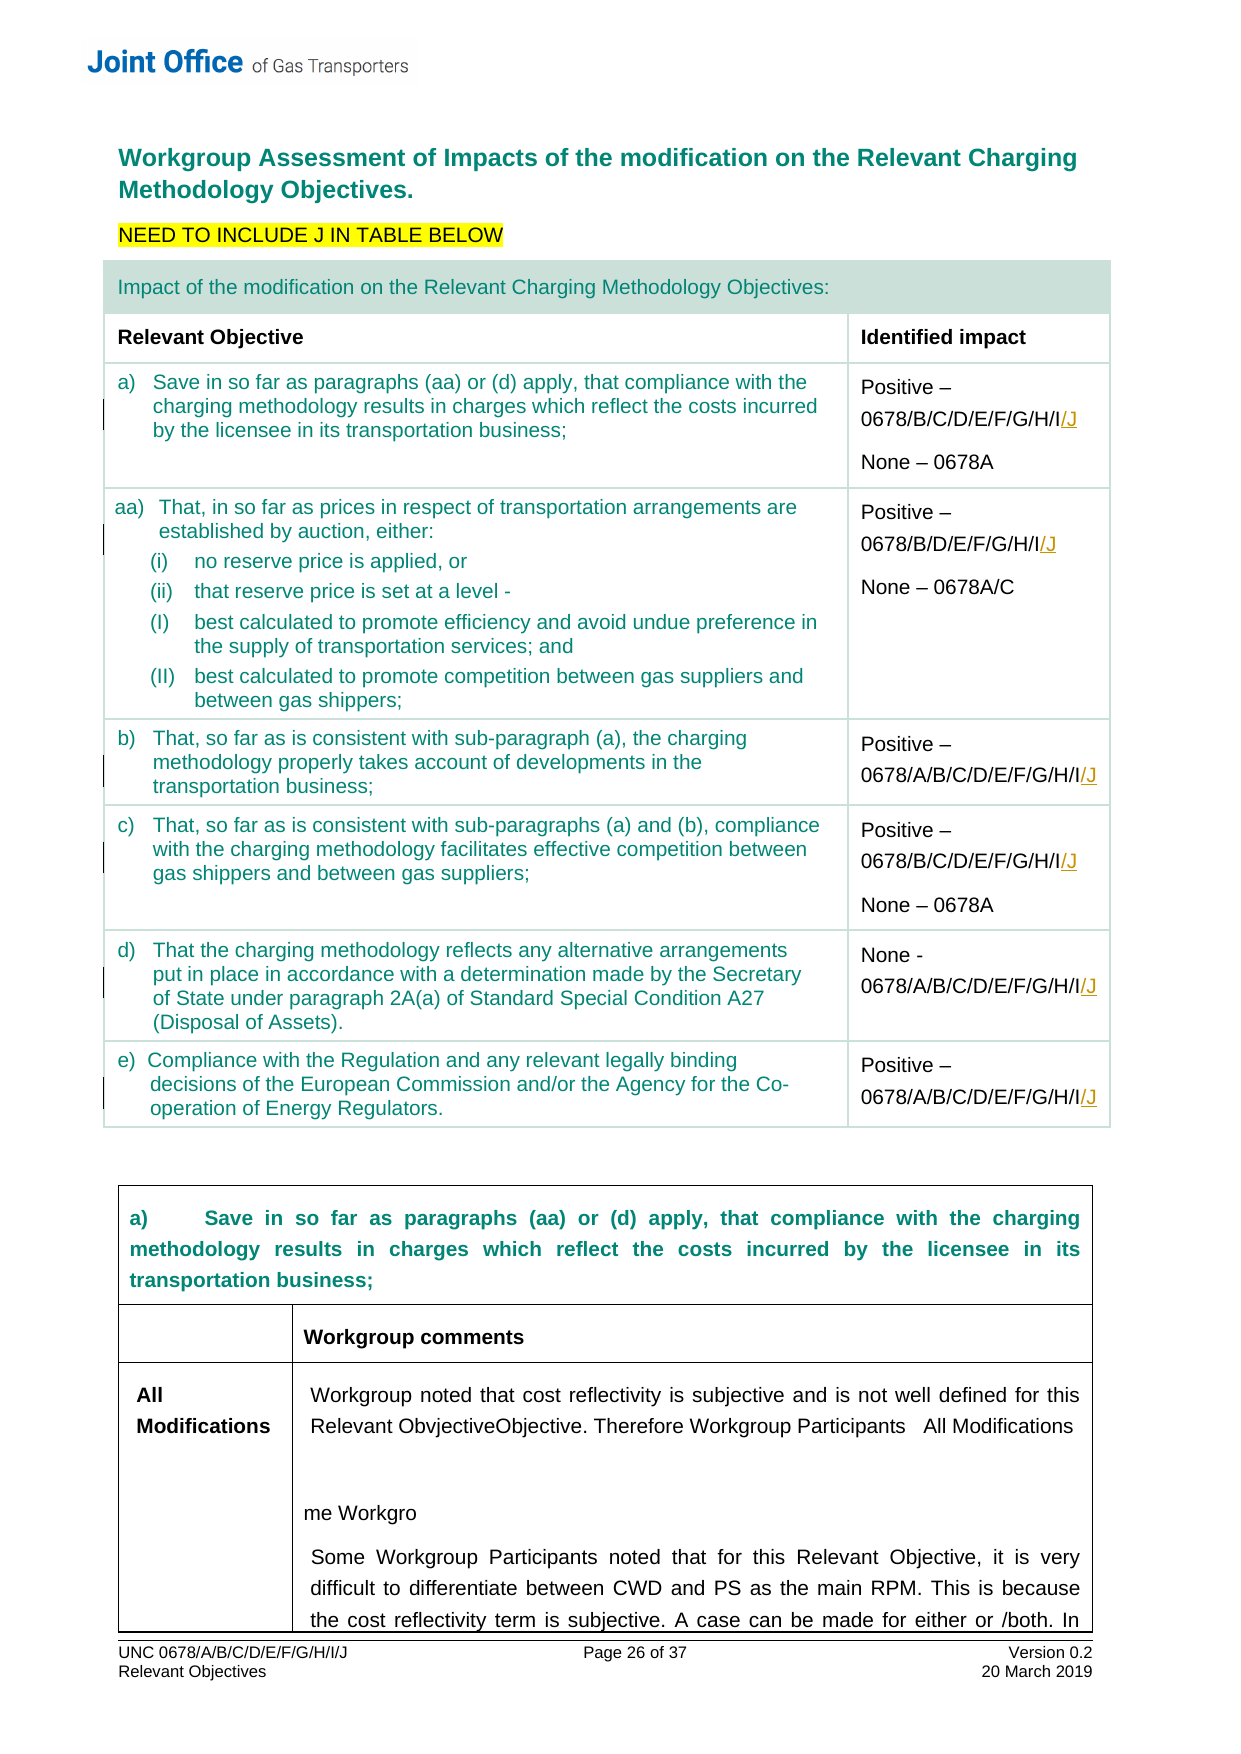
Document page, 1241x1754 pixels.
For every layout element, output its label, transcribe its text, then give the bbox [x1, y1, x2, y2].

picture [81, 38, 419, 84]
table_cell Relevant Objective [105, 314, 847, 362]
table_cell None - 0678/A/B/C/D/E/F/G/H/I [849, 931, 1109, 1040]
table_cell Positive – 0678/A/B/C/D/E/F/G/H/I [849, 1042, 1109, 1126]
table_cell b) That, so far as is consistent with sub-paragraph (a), the charging methodology properly takes account of developments in the transportation business; [105, 720, 847, 804]
table_cell aa) That, in so far as prices in respect of transportation arrangements are established by auction, either: no reserve price is applied, or that reserve price is set at a level - (I) best calculated to promote efficiency and avoid undue preference in the supply of transportation services; and (II) best calculated to promote competition between gas suppliers and between gas shippers; [105, 489, 847, 718]
table_cell e) Compliance with the Regulation and any relevant legally binding decisions of the European Commission and/or the Agency for the Co-operation of Energy Regulators. [105, 1042, 847, 1126]
table_header Impact of the modification on the Relevant Charging Methodology Objectives: [105, 262, 1109, 312]
table_cell [119, 1305, 292, 1362]
table_cell All Modifications [119, 1363, 292, 1631]
table_cell Positive – 0678/B/C/D/E/F/G/H/I None – 0678A [849, 364, 1109, 487]
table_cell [293, 1363, 1092, 1631]
table_cell Positive – 0678/A/B/C/D/E/F/G/H/I [849, 720, 1109, 804]
text NEED TO INCLUDE J IN TABLE BELOW [118, 216, 1093, 247]
table_cell d) That the charging methodology reflects any alternative arrangements put in place in accordance with a determination made by the Secretary of State under paragraph 2A(a) of Standard Special Condition A27 (Disposal of Assets). [105, 931, 847, 1040]
table_cell a) Save in so far as paragraphs (aa) or (d) apply, that compliance with the charging methodology results in charges which reflect the costs incurred by the licensee in its transportation business; [105, 364, 847, 487]
table_cell Identified impact [849, 314, 1109, 362]
table_header a) Save in so far as paragraphs (aa) or (d) apply, that compliance with the charging methodology results in charges which reflect the costs incurred by the licensee in its transportation business; [119, 1186, 1092, 1304]
subtitle Workgroup Assessment of Impacts of the modification on the Relevant Charging Methodology Objectives. [118, 141, 1093, 203]
table_cell Positive – 0678/B/C/D/E/F/G/H/I None – 0678A [849, 806, 1109, 929]
table_cell Workgroup comments [293, 1305, 1092, 1362]
table_cell Positive – 0678/B/D/E/F/G/H/I None – 0678A/C [849, 489, 1109, 718]
table_cell c) That, so far as is consistent with sub-paragraphs (a) and (b), compliance with the charging methodology facilitates effective competition between gas shippers and between gas suppliers; [105, 806, 847, 929]
